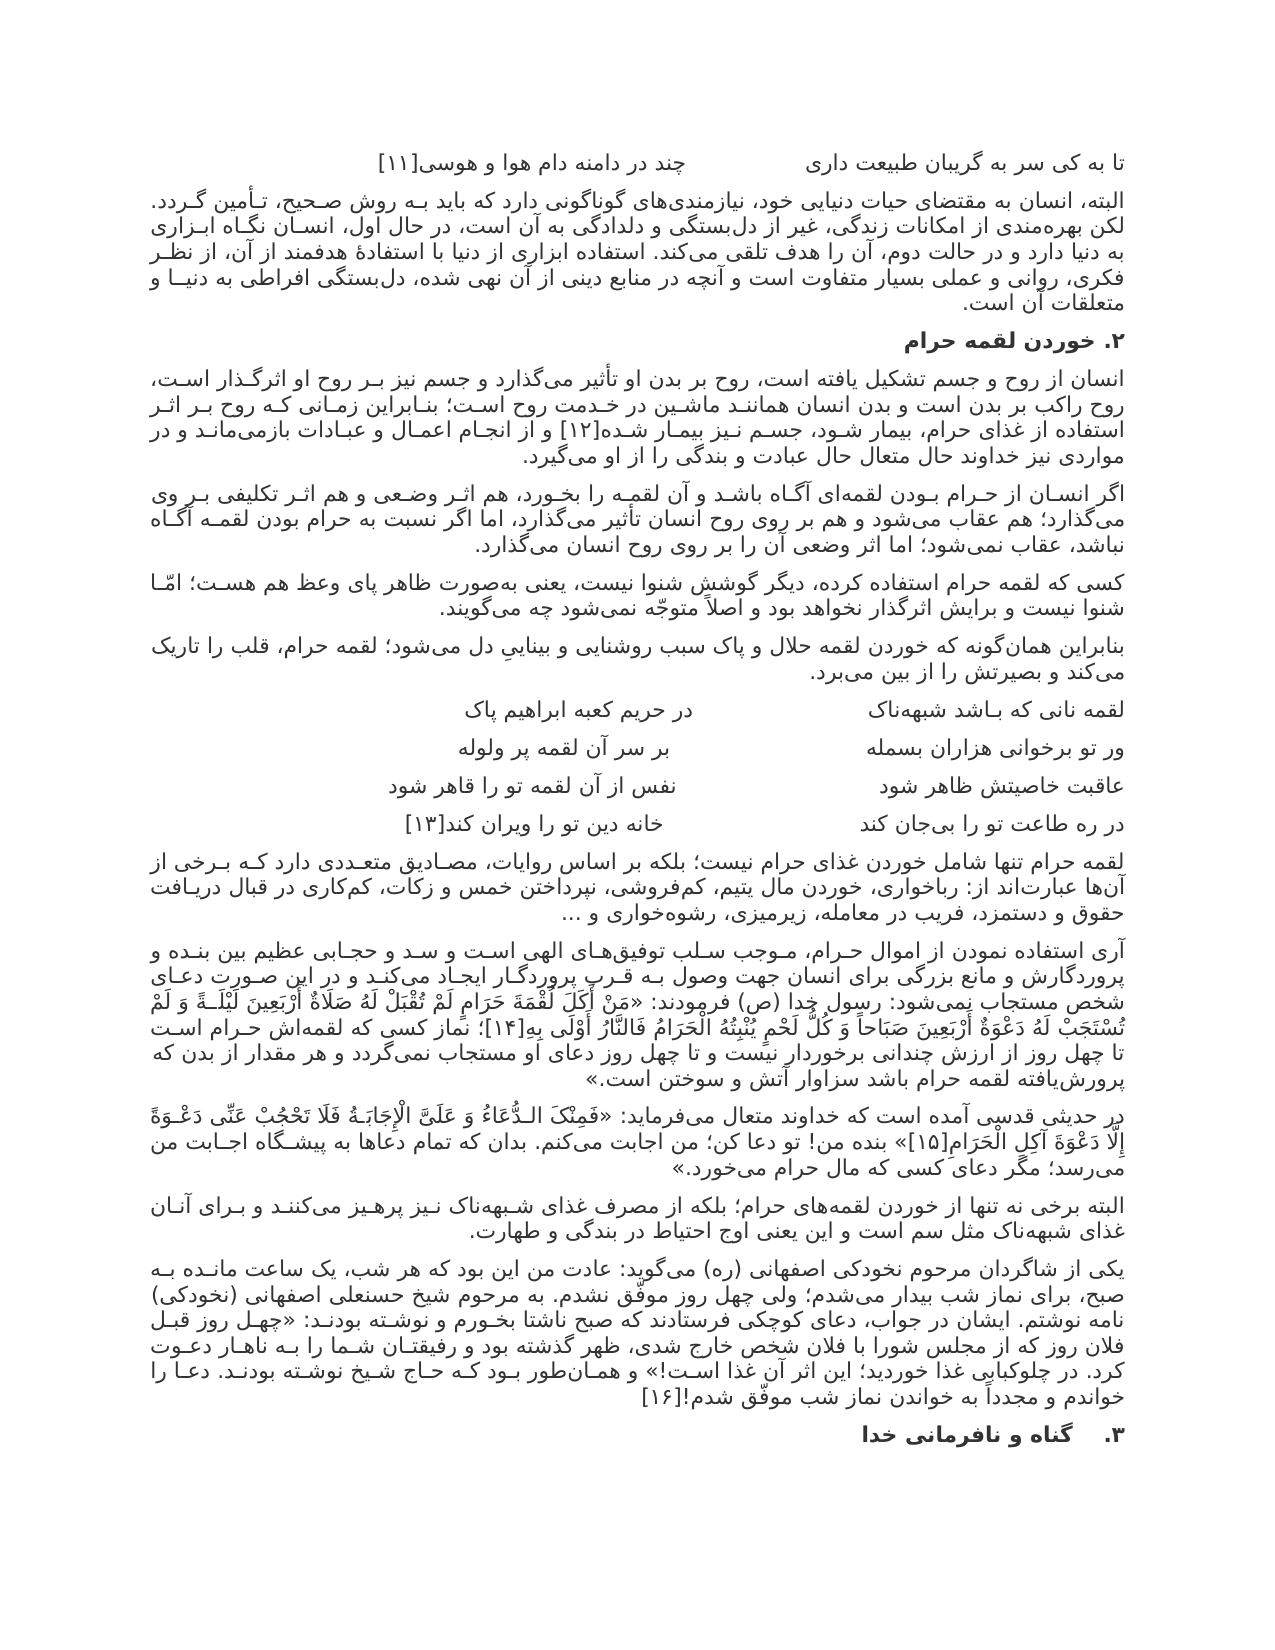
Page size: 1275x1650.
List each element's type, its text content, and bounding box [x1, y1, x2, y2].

text البته، انسان به مقتضای حیات دنیایی خود، نیازمندی‌های گوناگونی دارد که باید به روش صحیح، تأمین گردد. لکن بهره‌مندی از امکانات زندگی، غیر از دل‌بستگی و دلدادگی به آن است، در حال اول، انسان نگاه ابزاری به دنیا دارد و در حالت دوم، آن را هدف تلقی می‌کند. استفاده ابزاری از دنیا با استفادۀ هدفمند از آن، از نظر فکری، روانی و عملی بسیار متفاوت است و آنچه در منابع دینی از آن نهی شده، دل‌بستگی افراطی به دنیا و متعلقات آن است. [150, 188, 1125, 316]
text یکی از شاگردان مرحوم نخودکی اصفهانی (ره) می‌گوید: عادت من این بود که هر شب، یک ساعت مانده به صبح، برای نماز شب بیدار می‌شدم؛ ولی چهل روز موفّق نشدم. به مرحوم شیخ حسنعلی اصفهانی (نخودکی) نامه نوشتم. ایشان در جواب، دعای کوچکی فرستادند که صبح ناشتا بخورم و نوشته بودند: «چهل روز قبل فلان روز که از مجلس شورا با فلان شخص خارج شدی، ظهر گذشته بود و رفیقتان شما را به ناهار دعوت کرد. در چلوکبابی غذا خوردید؛ این اثر آن غذا است!» و همان‌طور بود که حاج شیخ نوشته بودند. دعا را خواندم و مجدداً به خواندن نماز شب موفّق شدم![۱۶] [150, 1256, 1125, 1409]
text در حدیثی قدسی آمده است که خداوند متعال می‌فرماید: «فَمِنْکَ الدُّعَاءُ وَ عَلَیَّ الْإِجَابَةُ فَلَا تَحْجُبْ عَنِّی دَعْوَةً إِلَّا دَعْوَةَ آکِلِ الْحَرَامِ[۱۵]» بنده من! تو دعا کن؛ من اجابت می‌کنم. بدان که تمام دعاها به پیشگاه اجابت من می‌رسد؛ مگر دعای کسی که مال حرام می‌خورد.» [150, 1104, 1125, 1180]
text اگر انسان از حرام بودن لقمه‌ای آگاه باشد و آن لقمه را بخورد، هم اثر وضعی و هم اثر تکلیفی بر وی می‌گذارد؛ هم عقاب می‌شود و هم بر روی روح انسان تأثیر می‌گذارد، اما اگر نسبت به حرام بودن لقمه آگاه نباشد، عقاب نمی‌شود؛ اما اثر وضعی آن را بر روی روح انسان می‌گذارد. [150, 481, 1125, 557]
text عاقبت خاصیتش ظاهر شود نفس از آن لقمه تو را قاهر شود [150, 773, 1125, 798]
text ور تو برخوانی هزاران بسمله بر سر آن لقمه پر ولوله [150, 735, 1125, 760]
text تا به کی سر به گریبان طبیعت داری چند در دامنه دام هوا و هوسی[۱۱] [150, 150, 1125, 176]
text انسان از روح و جسم تشکیل یافته است، روح بر بدن او تأثیر می‌گذارد و جسم نیز بر روح او اثرگذار است، روح راکب بر بدن است و بدن انسان همانند ماشین در خدمت روح است؛ بنابراین زمانی که روح بر اثر استفاده از غذای حرام، بیمار شود، جسم نیز بیمار شده[۱۲] و از انجام اعمال و عبادات بازمی‌ماند و در مواردی نیز خداوند حال متعال حال عبادت و بندگی را از او می‌گیرد. [150, 366, 1125, 468]
text البته برخی نه تنها از خوردن لقمه‌های حرام؛ بلکه از مصرف غذای شبهه‌ناک نیز پرهیز می‌کنند و برای آنان غذای شبهه‌ناک مثل سم است و این یعنی اوج احتیاط در بندگی و طهارت. [150, 1193, 1125, 1244]
text در ره طاعت تو را بی‌جان کند خانه دین تو را ویران کند[۱۳] [150, 811, 1125, 836]
text بنابراین همان‌گونه که خوردن لقمه حلال و پاک سبب روشنایی و بیناییِ دل می‌شود؛ لقمه حرام، قلب را تاریک می‌کند و بصیرتش را از بین می‌برد. [150, 633, 1125, 684]
text کسی که لقمه حرام استفاده کرده، دیگر گوشش شنوا نیست، یعنی به‌صورت ظاهر پای وعظ هم هست؛ امّا شنوا نیست و برایش اثرگذار نخواهد بود و اصلاً متوجّه نمی‌شود چه می‌گویند. [150, 570, 1125, 621]
text آری استفاده نمودن از اموال حرام، موجب سلب توفیق‌های الهی است و سد و حجابی عظیم بین بنده و پروردگارش و مانع بزرگی برای انسان جهت وصول به قرب پروردگار ایجاد می‌کند و در این صورت دعای شخص مستجاب نمی‌شود: رسول خدا (ص) فرمودند: «مَنْ أَکَلَ لُقْمَةَ حَرَامٍ لَمْ تُقْبَلْ لَهُ صَلَاةٌ أَرْبَعِینَ لَیْلَةً وَ لَمْ تُسْتَجَبْ لَهُ دَعْوَةٌ أَرْبَعِینَ صَبَاحاً وَ کُلُّ لَحْمٍ یُنْبِتُهُ الْحَرَامُ فَالنَّارُ أَوْلَى بِهِ[۱۴]؛ نماز کسی که لقمه‌اش حرام است تا چهل روز از ارزش چندانی برخوردار نیست و تا چهل روز دعای او مستجاب نمی‌گردد و هر مقدار از بدن که پرورش‌یافته لقمه حرام باشد سزاوار آتش و سوختن است.» [150, 938, 1125, 1091]
text لقمه نانی که بـاشد شبهه‌ناک در حریم کعبه ابراهیم پاک [150, 697, 1125, 722]
text لقمه حرام تنها شامل خوردن غذای حرام نیست؛ بلکه بر اساس روایات، مصادیق متعددی دارد که برخی از آن‌ها عبارت‌اند از: رباخواری، خوردن مال یتیم، کم‌فروشی، نپرداختن خمس و زکات، کم‌کاری در قبال دریافت حقوق و دستمزد، فریب در معامله، زیرمیزی، رشوه‌خواری و ... [150, 849, 1125, 926]
text ۲. خوردن لقمه حرام [150, 328, 1125, 354]
text ۳. گناه و نافرمانی خدا [150, 1422, 1125, 1447]
